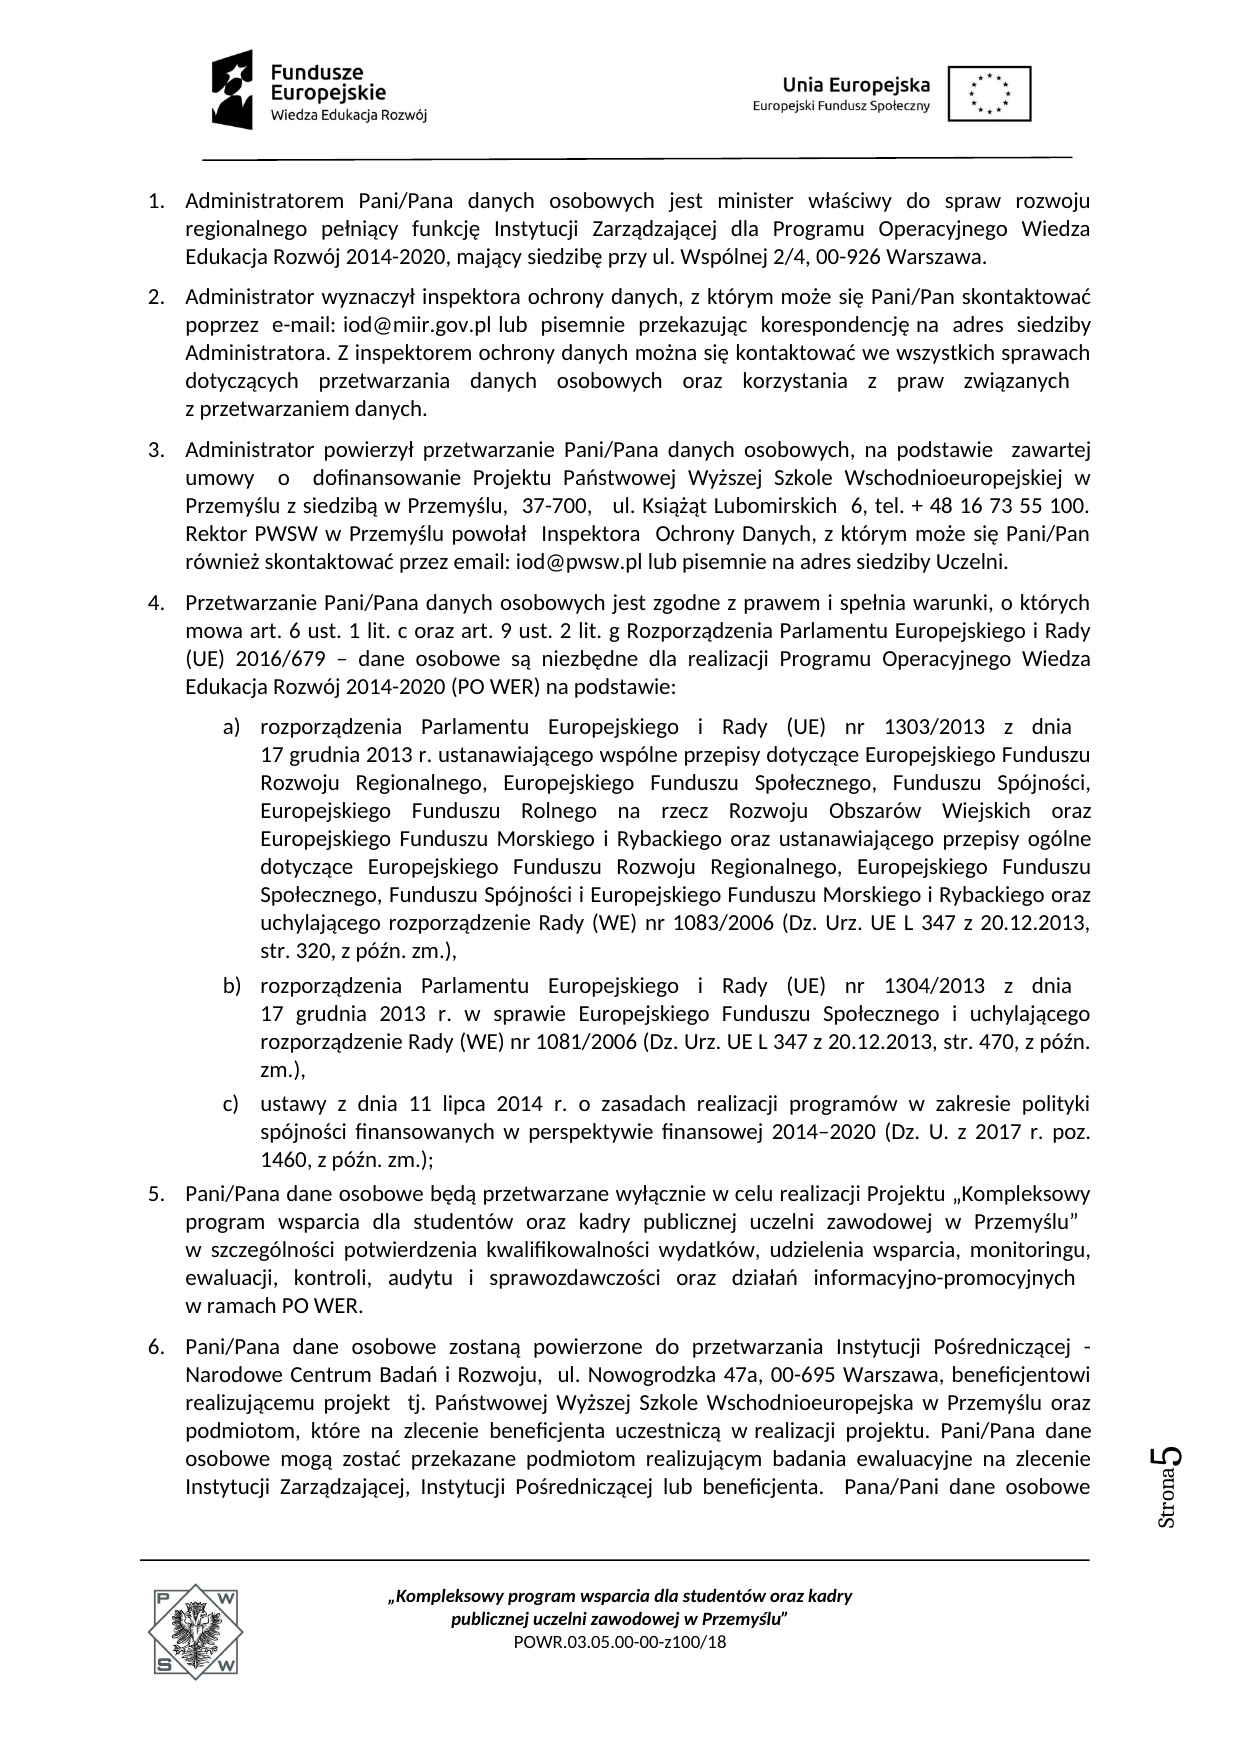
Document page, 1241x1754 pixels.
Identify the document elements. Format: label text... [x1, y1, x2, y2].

picture [192, 29, 443, 146]
list Pani/Pana dane osobowe będą przetwarzane wyłącznie w celu realizacji Projektu „Kompleksowy program wsparcia dla studentów oraz kadry publicznej uczelni zawodowej w Przemyślu” w szczególności potwierdzenia kwalifikowalności wydatków, udzielenia wsparcia, monitoringu, ewaluacji, kontroli, audytu i sprawozdawczości oraz działań informacyjno-promocyjnych w ramach PO WER. [148, 1179, 1092, 1319]
list rozporządzenia Parlamentu Europejskiego i Rady (UE) nr 1304/2013 z dnia 17 grudnia 2013 r. w sprawie Europejskiego Funduszu Społecznego i uchylającego rozporządzenie Rady (WE) nr 1081/2006 (Dz. Urz. UE L 347 z 20.12.2013, str. 470, z późn. zm.), [223, 971, 1092, 1083]
list Administrator powierzył przetwarzanie Pani/Pana danych osobowych, na podstawie zawartej umowy o dofinansowanie Projektu Państwowej Wyższej Szkole Wschodnioeuropejskiej w Przemyślu z siedzibą w Przemyślu, 37-700, ul. Książąt Lubomirskich 6, tel. + 48 16 73 55 100. Rektor PWSW w Przemyślu powołał Inspektora Ochrony Danych, z którym może się Pani/Pan również skontaktować przez email: iod@pwsw.pl lub pisemnie na adres siedziby Uczelni. [148, 435, 1092, 575]
picture [735, 47, 1050, 140]
list ustawy z dnia 11 lipca 2014 r. o zasadach realizacji programów w zakresie polityki spójności finansowanych w perspektywie finansowej 2014–2020 (Dz. U. z 2017 r. poz. 1460, z późn. zm.); [223, 1089, 1092, 1173]
list Administratorem Pani/Pana danych osobowych jest minister właściwy do spraw rozwoju regionalnego pełniący funkcję Instytucji Zarządzającej dla Programu Operacyjnego Wiedza Edukacja Rozwój 2014-2020, mający siedzibę przy ul. Wspólnej 2/4, 00-926 Warszawa. [148, 186, 1092, 270]
picture [147, 1583, 244, 1681]
list rozporządzenia Parlamentu Europejskiego i Rady (UE) nr 1303/2013 z dnia 17 grudnia 2013 r. ustanawiającego wspólne przepisy dotyczące Europejskiego Funduszu Rozwoju Regionalnego, Europejskiego Funduszu Społecznego, Funduszu Spójności, Europejskiego Funduszu Rolnego na rzecz Rozwoju Obszarów Wiejskich oraz Europejskiego Funduszu Morskiego i Rybackiego oraz ustanawiającego przepisy ogólne dotyczące Europejskiego Funduszu Rozwoju Regionalnego, Europejskiego Funduszu Społecznego, Funduszu Spójności i Europejskiego Funduszu Morskiego i Rybackiego oraz uchylającego rozporządzenie Rady (WE) nr 1083/2006 (Dz. Urz. UE L 347 z 20.12.2013, str. 320, z późn. zm.), [223, 712, 1092, 964]
list Przetwarzanie Pani/Pana danych osobowych jest zgodne z prawem i spełnia warunki, o których mowa art. 6 ust. 1 lit. c oraz art. 9 ust. 2 lit. g Rozporządzenia Parlamentu Europejskiego i Rady (UE) 2016/679 – dane osobowe są niezbędne dla realizacji Programu Operacyjnego Wiedza Edukacja Rozwój 2014-2020 (PO WER) na podstawie: [148, 588, 1092, 700]
list Administrator wyznaczył inspektora ochrony danych, z którym może się Pani/Pan skontaktować poprzez e-mail: iod@miir.gov.pl lub pisemnie przekazując korespondencję na adres siedziby Administratora. Z inspektorem ochrony danych można się kontaktować we wszystkich sprawach dotyczących przetwarzania danych osobowych oraz korzystania z praw związanych z przetwarzaniem danych. [148, 282, 1092, 423]
